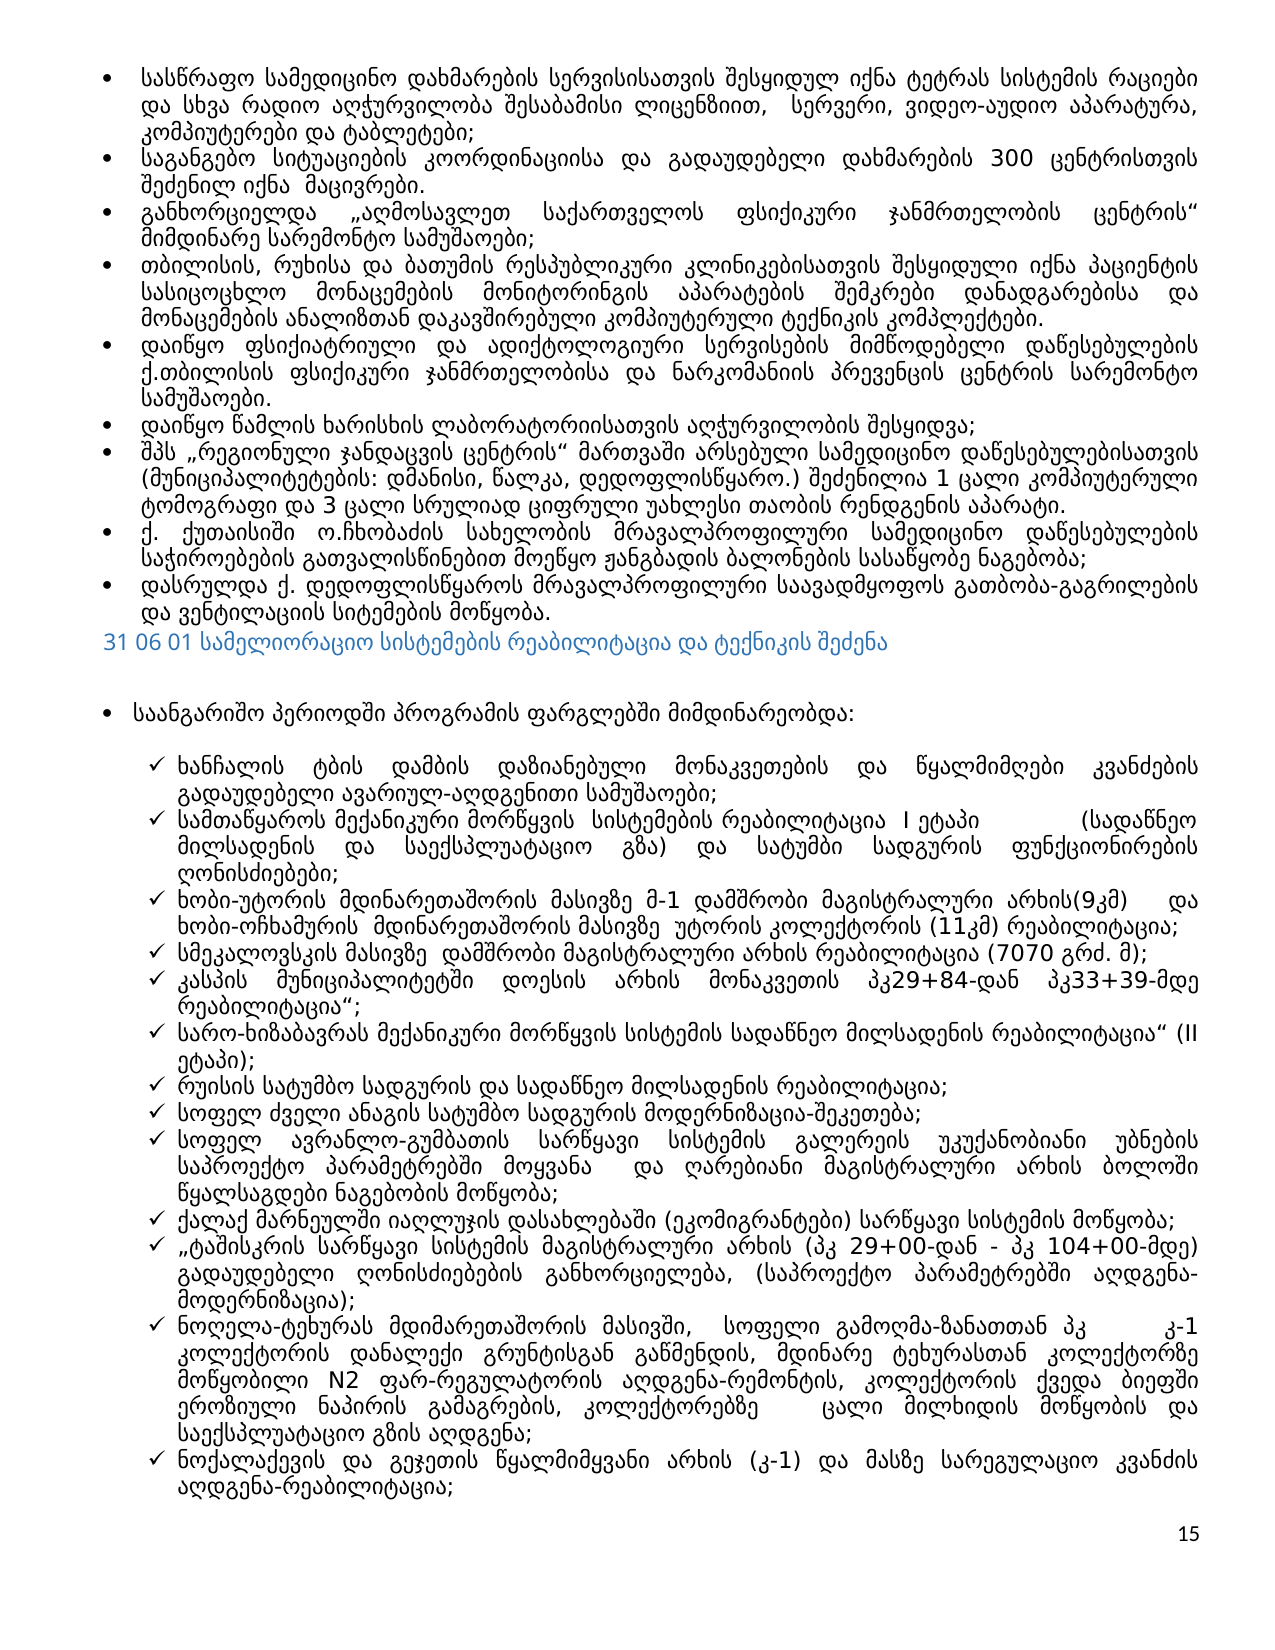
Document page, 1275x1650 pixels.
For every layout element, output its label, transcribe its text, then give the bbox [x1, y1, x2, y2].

list დასრულდა ქ. დედოფლისწყაროს მრავალპროფილური საავადმყოფოს გათბობა-გაგრილების და ვენტილაციის სიტემების მოწყობა. [103, 572, 1200, 626]
list სოფელ ძველი ანაგის სატუმბო სადგურის მოდერნიზაცია-შეკეთება; [147, 1100, 1200, 1127]
list კასპის მუნიციპალიტეტში დოესის არხის მონაკვეთის პკ29+84-დან პკ33+39-მდე რეაბილიტაცია“; [147, 967, 1200, 1020]
list საანგარიშო პერიოდში პროგრამის ფარგლებში მიმდინარეობდა: [103, 700, 1200, 727]
list ქალაქ მარნეულში იაღლუჯის დასახლებაში (ეკომიგრანტები) სარწყავი სისტემის მოწყობა; [147, 1207, 1200, 1233]
list სმეკალოვსკის მასივზე დამშრობი მაგისტრალური არხის რეაბილიტაცია (7070 გრძ. მ); [147, 940, 1200, 967]
list საგანგებო სიტუაციების კოორდინაციისა და გადაუდებელი დახმარების 300 ცენტრისთვის შეძენილ იქნა მაცივრები. [103, 146, 1200, 199]
subtitle 31 06 01 სამელიორაციო სისტემების რეაბილიტაცია და ტექნიკის შეძენა [103, 626, 1200, 657]
list ხანჩალის ტბის დამბის დაზიანებული მონაკვეთების და წყალმიმღები კვანძების გადაუდებელი ავარიულ-აღდგენითი სამუშაოები; [147, 753, 1200, 807]
list რუისის სატუმბო სადგურის და სადაწნეო მილსადენის რეაბილიტაცია; [147, 1073, 1200, 1100]
list ნოღელა-ტეხურას მდიმარეთაშორის მასივში, სოფელი გამოღმა-ზანათთან პკ კ-1 კოლექტორის დანალექი გრუნტისგან გაწმენდის, მდინარე ტეხურასთან კოლექტორზე მოწყობილი N2 ფარ-რეგულატორის აღდგენა-რემონტის, კოლექტორის ქვედა ბიეფში ეროზიული ნაპირის გამაგრების, კოლექტორებზე ცალი მილხიდის მოწყობის და საექსპლუატაციო გზის აღდგენა; [147, 1313, 1200, 1447]
list შპს „რეგიონული ჯანდაცვის ცენტრის“ მართვაში არსებული სამედიცინო დაწესებულებისათვის (მუნიციპალიტეტების: დმანისი, წალკა, დედოფლისწყარო.) შეძენილია 1 ცალი კომპიუტერული ტომოგრაფი და 3 ცალი სრულიად ციფრული უახლესი თაობის რენდგენის აპარატი. [103, 439, 1200, 519]
list დაიწყო წამლის ხარისხის ლაბორატორიისათვის აღჭურვილობის შესყიდვა; [103, 412, 1200, 439]
list ქ. ქუთაისიში ო.ჩხობაძის სახელობის მრავალპროფილური სამედიცინო დაწესებულების საჭიროებების გათვალისწინებით მოეწყო ჟანგბადის ბალონების სასაწყობე ნაგებობა; [103, 519, 1200, 572]
list „ტაშისკრის სარწყავი სისტემის მაგისტრალური არხის (პკ 29+00-დან - პკ 104+00-მდე) გადაუდებელი ღონისძიებების განხორციელება, (საპროექტო პარამეტრებში აღდგენა-მოდერნიზაცია); [147, 1233, 1200, 1313]
list ნოქალაქევის და გეჯეთის წყალმიმყვანი არხის (კ-1) და მასზე სარეგულაციო კვანძის აღდგენა-რეაბილიტაცია; [147, 1447, 1200, 1500]
list დაიწყო ფსიქიატრიული და ადიქტოლოგიური სერვისების მიმწოდებელი დაწესებულების ქ.თბილისის ფსიქიკური ჯანმრთელობისა და ნარკომანიის პრევენცის ცენტრის სარემონტო სამუშაოები. [103, 332, 1200, 412]
list სარო-ხიზაბავრას მექანიკური მორწყვის სისტემის სადაწნეო მილსადენის რეაბილიტაცია“ (II ეტაპი); [147, 1020, 1200, 1073]
list სასწრაფო სამედიცინო დახმარების სერვისისათვის შესყიდულ იქნა ტეტრას სისტემის რაციები და სხვა რადიო აღჭურვილობა შესაბამისი ლიცენზიით, სერვერი, ვიდეო-აუდიო აპარატურა, კომპიუტერები და ტაბლეტები; [103, 66, 1200, 146]
list სამთაწყაროს მექანიკური მორწყვის სისტემების რეაბილიტაცია I ეტაპი (სადაწნეო მილსადენის და საექსპლუატაციო გზა) და სატუმბი სადგურის ფუნქციონირების ღონისძიებები; [147, 807, 1200, 887]
list სოფელ ავრანლო-გუმბათის სარწყავი სისტემის გალერეის უკუქანობიანი უბნების საპროექტო პარამეტრებში მოყვანა და ღარებიანი მაგისტრალური არხის ბოლოში წყალსაგდები ნაგებობის მოწყობა; [147, 1127, 1200, 1207]
list ხობი-უტორის მდინარეთაშორის მასივზე მ-1 დამშრობი მაგისტრალური არხის(9კმ) და ხობი-ოჩხამურის მდინარეთაშორის მასივზე უტორის კოლექტორის (11კმ) რეაბილიტაცია; [147, 887, 1200, 940]
list განხორციელდა „აღმოსავლეთ საქართველოს ფსიქიკური ჯანმრთელობის ცენტრის“ მიმდინარე სარემონტო სამუშაოები; [103, 199, 1200, 252]
list თბილისის, რუხისა და ბათუმის რესპუბლიკური კლინიკებისათვის შესყიდული იქნა პაციენტის სასიცოცხლო მონაცემების მონიტორინგის აპარატების შემკრები დანადგარებისა და მონაცემების ანალიზთან დაკავშირებული კომპიუტერული ტექნიკის კომპლექტები. [103, 252, 1200, 332]
